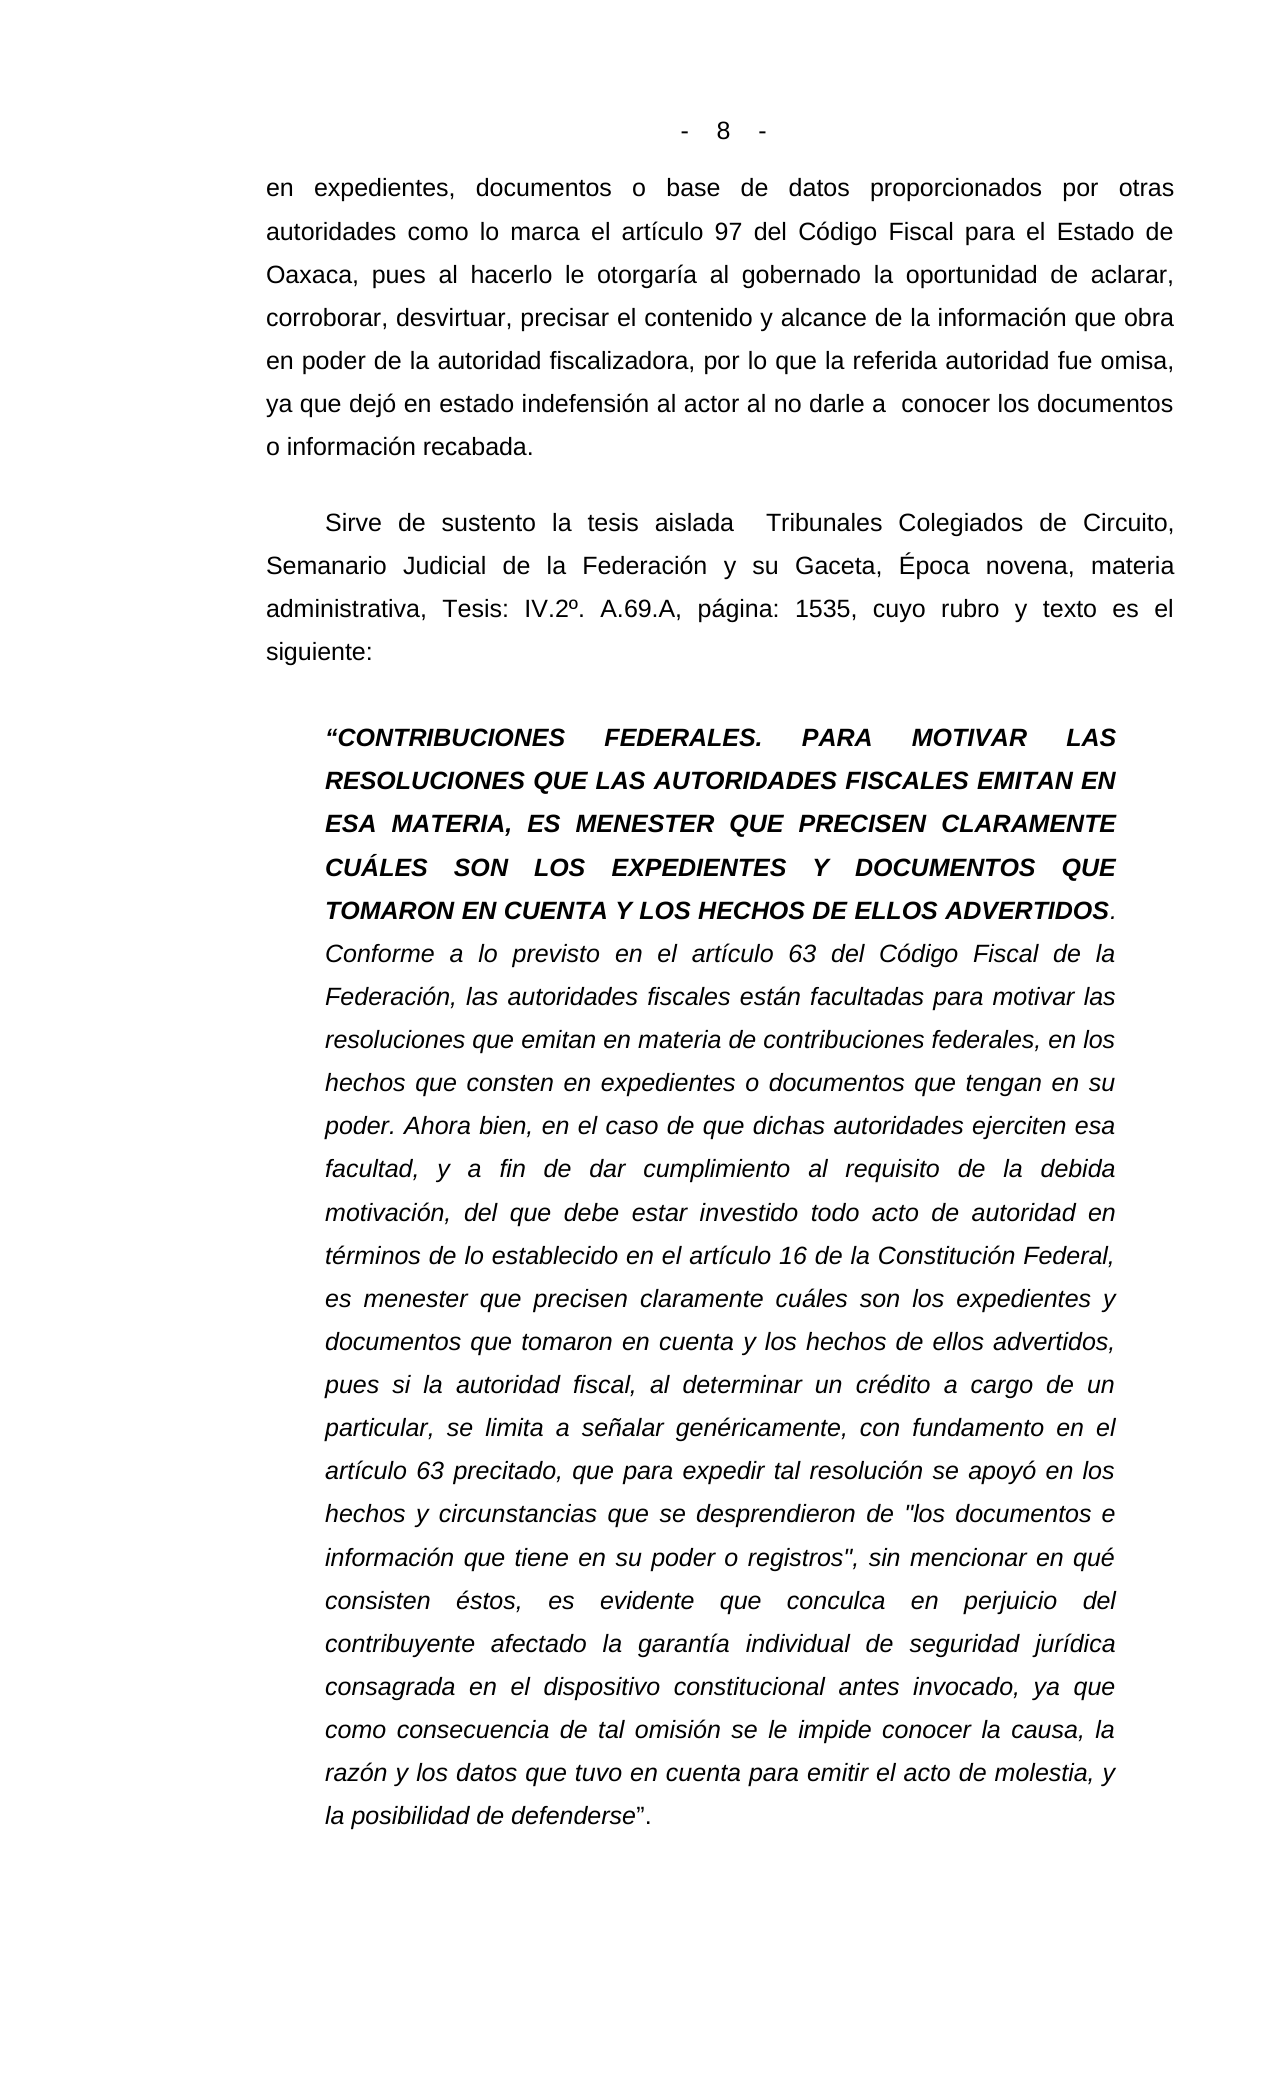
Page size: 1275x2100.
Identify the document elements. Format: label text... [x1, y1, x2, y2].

text Sirve de sustento la tesis aislada Tribunales Colegiados de Circuito, Semanario Judicial de la Federación y su Gaceta, Época novena, materia administrativa, Tesis: IV.2º. A.69.A, página: 1535, cuyo rubro y texto es el siguiente: [266, 507, 1176, 666]
text “CONTRIBUCIONES FEDERALES. PARA MOTIVAR LAS RESOLUCIONES QUE LAS AUTORIDADES FISCALES EMITAN EN ESA MATERIA, ES MENESTER QUE PRECISEN CLARAMENTE CUÁLES SON LOS EXPEDIENTES Y DOCUMENTOS QUE TOMARON EN CUENTA Y LOS HECHOS DE ELLOS ADVERTIDOS. Conforme a lo previsto en el artículo 63 del Código Fiscal de la Federación, las autoridades fiscales están facultadas para motivar las resoluciones que emitan en materia de contribuciones federales, en los hechos que consten en expedientes o documentos que tengan en su poder. Ahora bien, en el caso de que dichas autoridades ejerciten esa facultad, y a fin de dar cumplimiento al requisito de la debida motivación, del que debe estar investido todo acto de autoridad en términos de lo establecido en el artículo 16 de la Constitución Federal, es menester que precisen claramente cuáles son los expedientes y documentos que tomaron en cuenta y los hechos de ellos advertidos, pues si la autoridad fiscal, al determinar un crédito a cargo de un particular, se limita a señalar genéricamente, con fundamento en el artículo 63 precitado, que para expedir tal resolución se apoyó en los hechos y circunstancias que se desprendieron de "los documentos e información que tiene en su poder o registros", sin mencionar en qué consisten éstos, es evidente que conculca en perjuicio del contribuyente afectado la garantía individual de seguridad jurídica consagrada en el dispositivo constitucional antes invocado, ya que como consecuencia de tal omisión se le impide conocer la causa, la razón y los datos que tuvo en cuenta para emitir el acto de molestia, y la posibilidad de defenderse”. [325, 723, 1117, 1830]
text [266, 173, 1176, 461]
